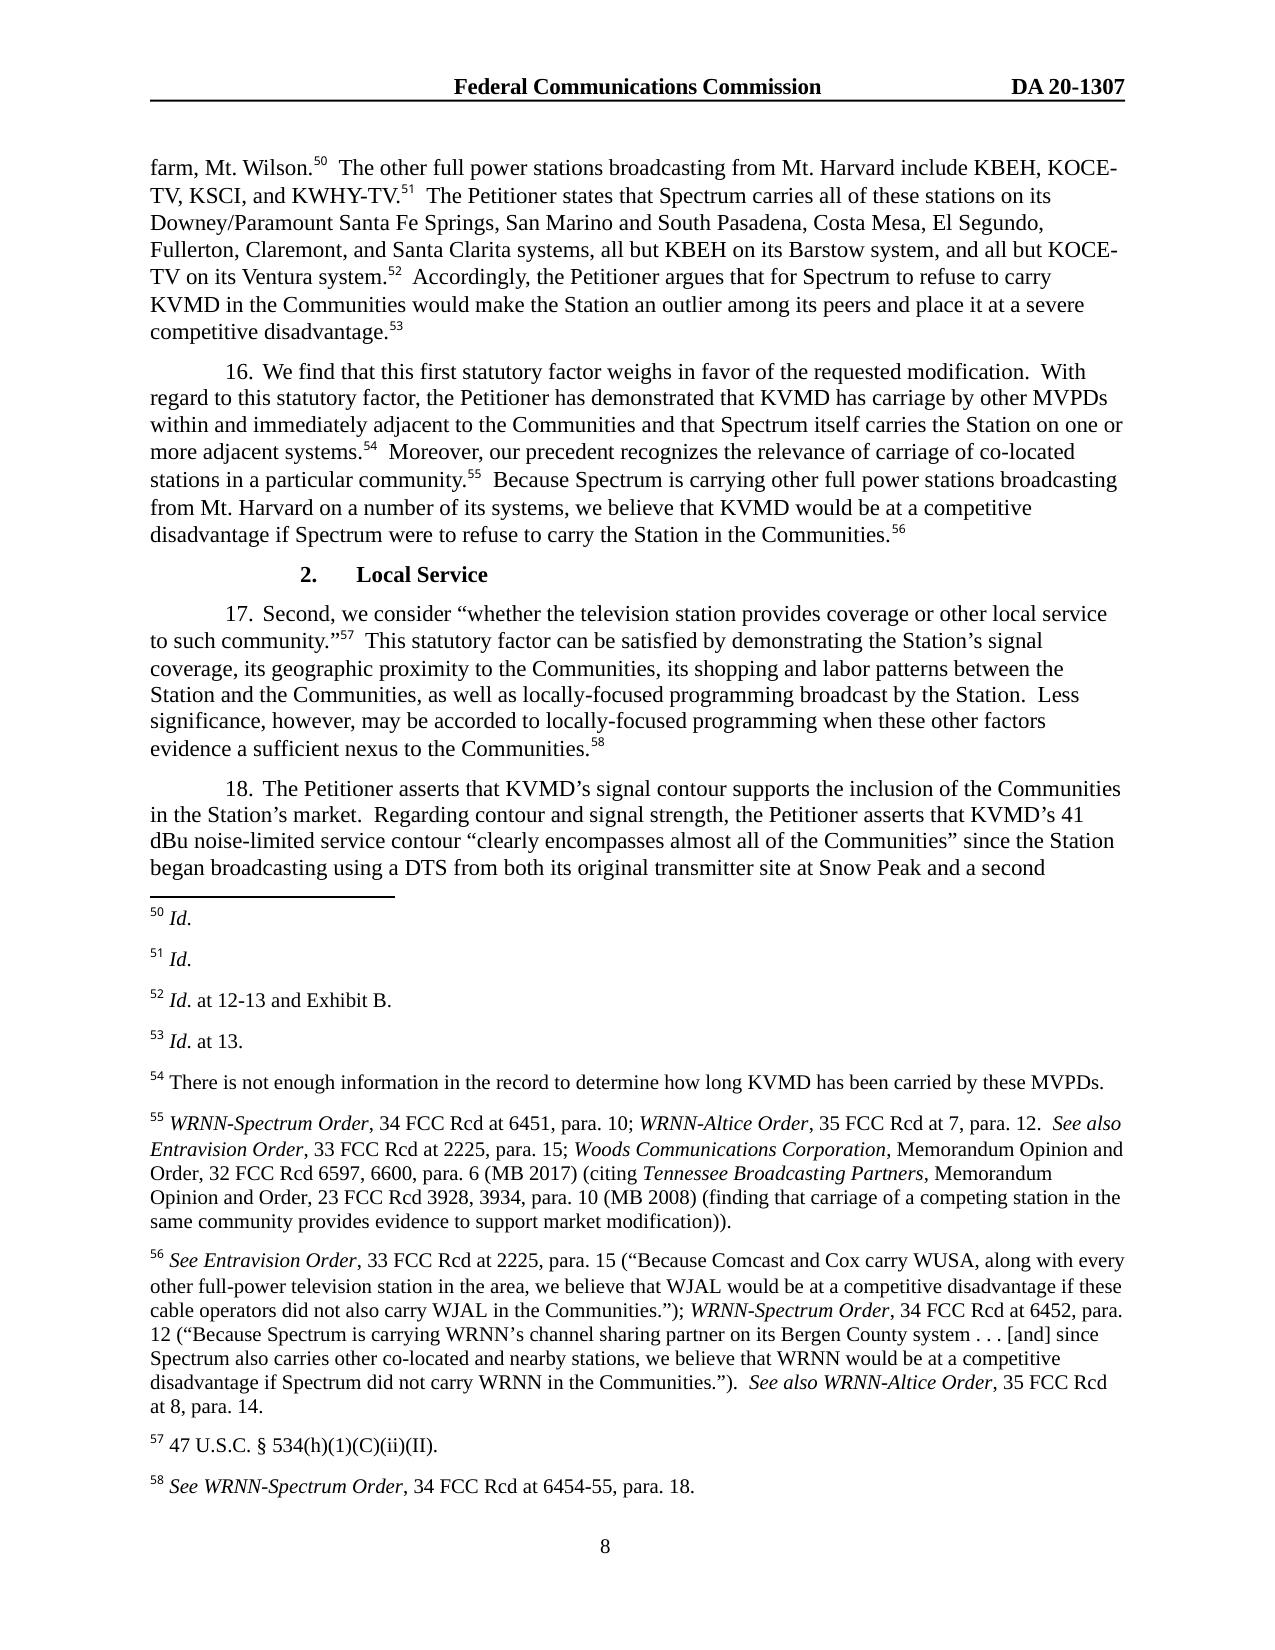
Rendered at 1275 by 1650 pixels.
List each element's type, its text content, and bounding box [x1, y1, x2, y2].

list The Petitioner asserts that KVMD’s signal contour supports the inclusion of the Communities in the Station’s market. Regarding contour and signal strength, the Petitioner asserts that KVMD’s 41 dBu noise-limited service contour “clearly encompasses almost all of the Communities” since the Station began broadcasting using a DTS from both its original transmitter site at Snow Peak and a second transmitter site on Mt. Harvard. The Petitioner submits maps showing KVMD’s current signal contour in relation to the Communities and the relevant headends for the systems serving the Communities. The Petitioner further asserts that KVMD’s use of DTS facilities allows the Station to overcome the signal delivery challenges posed by the mountainous terrain in the Los Angeles DMA. [150, 775, 1125, 880]
list We find that this first statutory factor weighs in favor of the requested modification. With regard to this statutory factor, the Petitioner has demonstrated that KVMD has carriage by other MVPDs within and immediately adjacent to the Communities and that Spectrum itself carries the Station on one or more adjacent systems. Moreover, our precedent recognizes the relevance of carriage of co-located stations in a particular community. Because Spectrum is carrying other full power stations broadcasting from Mt. Harvard on a number of its systems, we believe that KVMD would be at a competitive disadvantage if Spectrum were to refuse to carry the Station in the Communities. [150, 358, 1125, 549]
list The Petitioner also asserts that further consideration is given under this factor when there is carriage of stations that are co-located or based in the same area as the petitioner’s station and lack of carriage may put the petitioner station at a disadvantage in a market where other stations are carried. The Petitioner notes that Mt. Harvard, which is the site of KVMD’s “new DTS #2 transmitter,” is one of the two major “‘antenna farms’” in Los Angeles and located on a peak adjacent to the other major antenna farm, Mt. Wilson. The other full power stations broadcasting from Mt. Harvard include KBEH, KOCE-TV, KSCI, and KWHY-TV. The Petitioner states that Spectrum carries all of these stations on its Downey/Paramount Santa Fe Springs, San Marino and South Pasadena, Costa Mesa, El Segundo, Fullerton, Claremont, and Santa Clarita systems, all but KBEH on its Barstow system, and all but KOCE-TV on its Ventura system. Accordingly, the Petitioner argues that for Spectrum to refuse to carry KVMD in the Communities would make the Station an outlier among its peers and place it at a severe competitive disadvantage. [150, 153, 1125, 345]
list Second, we consider “whether the television station provides coverage or other local service to such community.” This statutory factor can be satisfied by demonstrating the Station’s signal coverage, its geographic proximity to the Communities, its shopping and labor patterns between the Station and the Communities, as well as locally-focused programming broadcast by the Station. Less significance, however, may be accorded to locally-focused programming when these other factors evidence a sufficient nexus to the Communities. [150, 600, 1125, 762]
subtitle Local Service [300, 561, 1125, 587]
